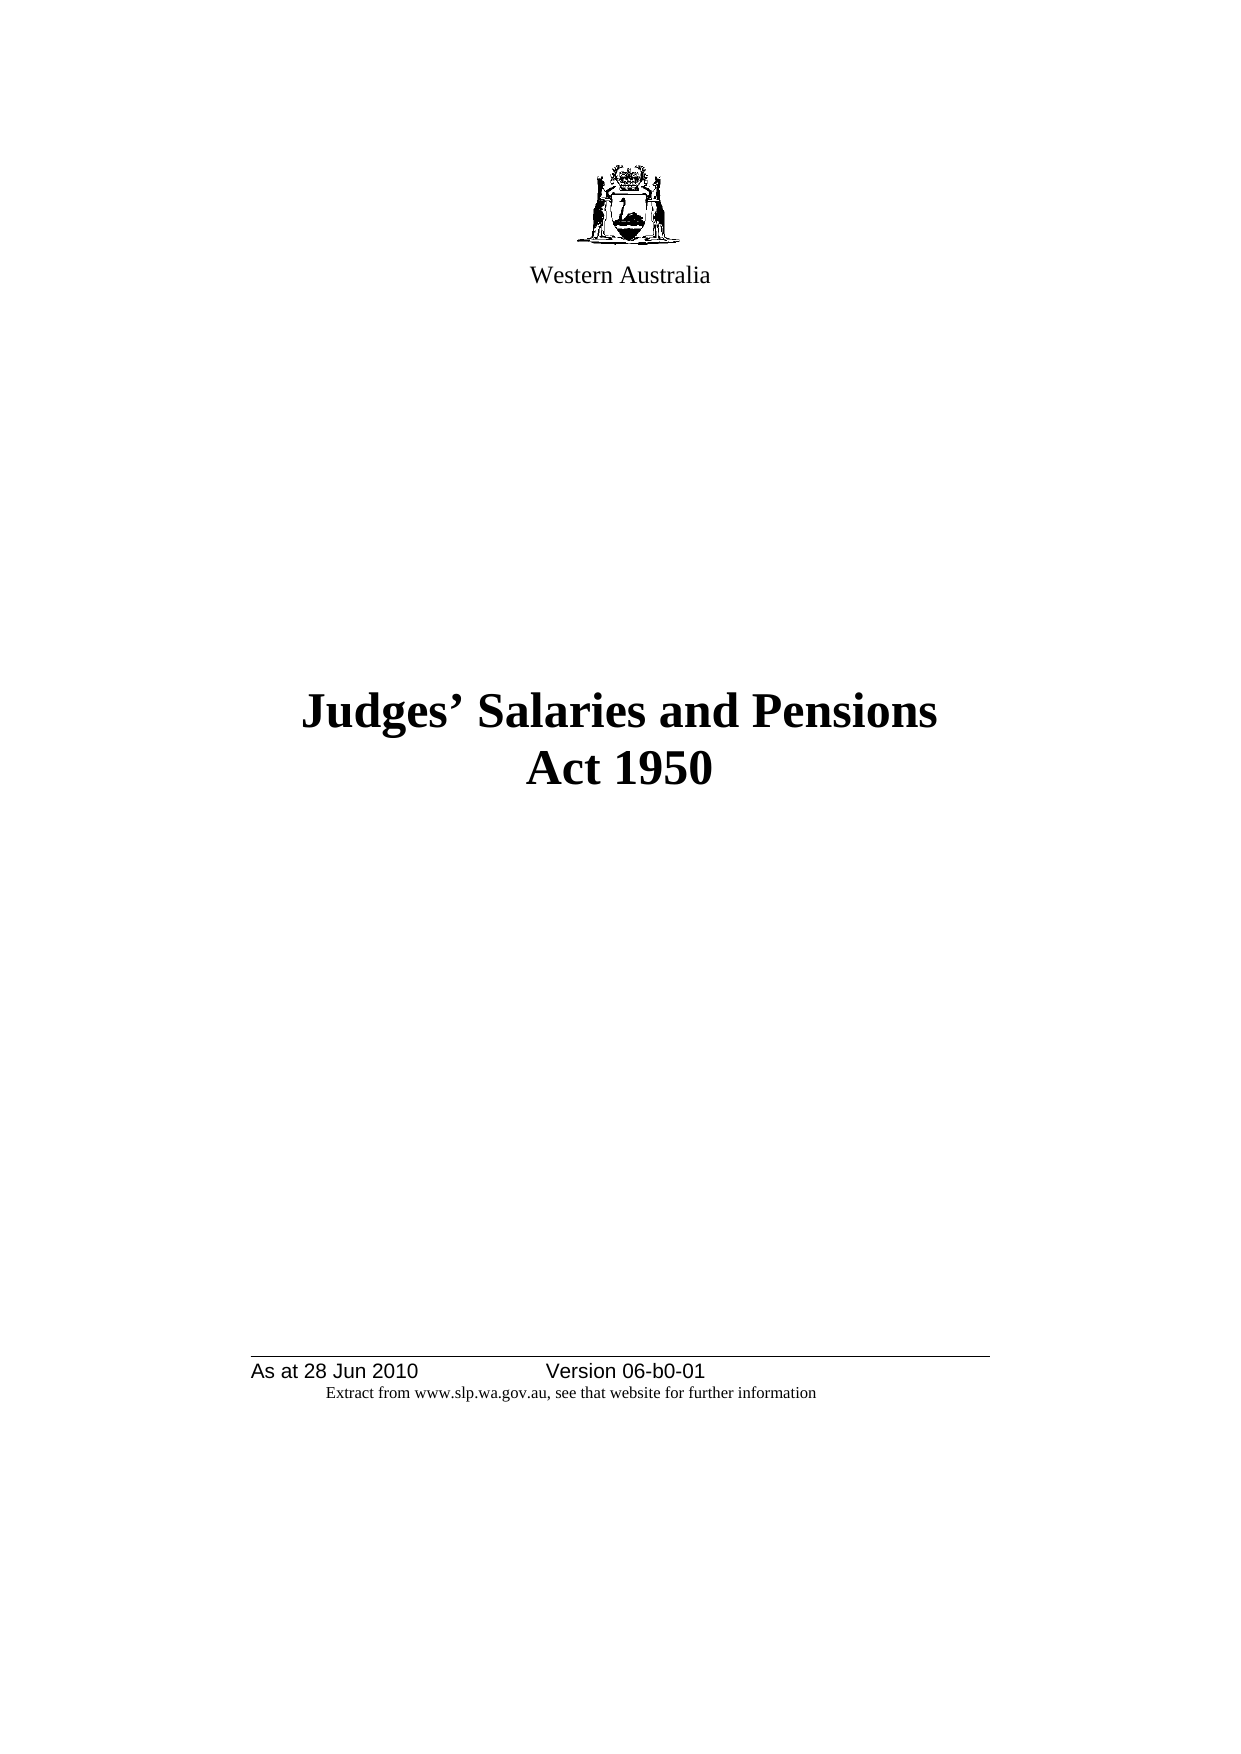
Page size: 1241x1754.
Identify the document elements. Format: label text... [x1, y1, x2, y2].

text Judges’ Salaries and Pensions Act 1950 [288, 680, 951, 795]
picture [576, 163, 680, 246]
text Western Australia [251, 260, 990, 289]
